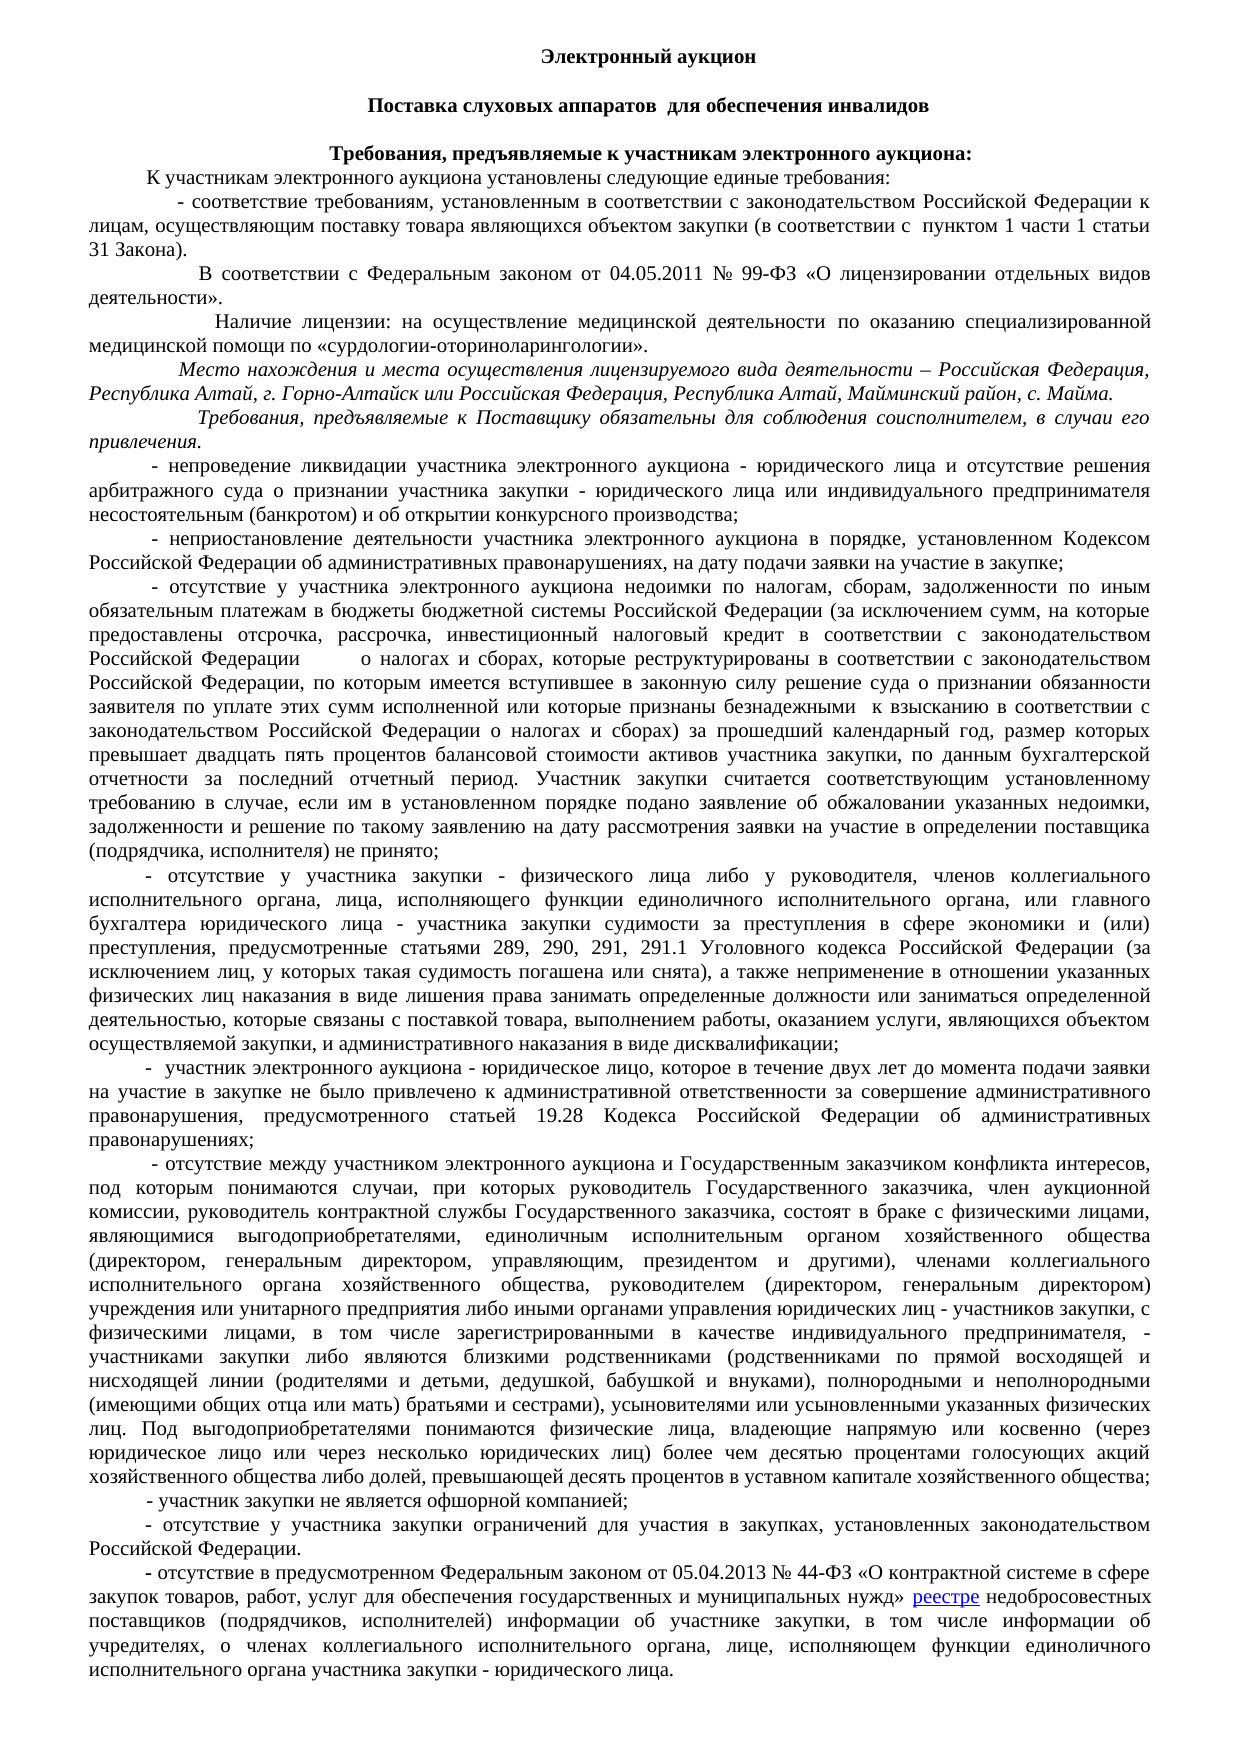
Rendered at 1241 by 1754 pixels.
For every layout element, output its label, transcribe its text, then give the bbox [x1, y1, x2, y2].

text Место нахождения и места осуществления лицензируемого вида деятельности – Российская Федерация, Республика Алтай, г. Горно-Алтайск или Российская Федерация, Республика Алтай, Майминский район, с. Майма. [89, 357, 1152, 405]
text - участник электронного аукциона - юридическое лицо, которое в течение двух лет до момента подачи заявки на участие в закупке не было привлечено к административной ответственности за совершение административного правонарушения, предусмотренного статьей 19.28 Кодекса Российской Федерации об административных правонарушениях; [89, 1055, 1152, 1151]
text Электронный аукцион [89, 44, 1152, 68]
text Поставка слуховых аппаратов для обеспечения инвалидов [89, 92, 1152, 117]
text Требования, предъявляемые к Поставщику обязательны для соблюдения соисполнителем, в случаи его привлечения. [89, 405, 1152, 453]
text - неприостановление деятельности участника электронного аукциона в порядке, установленном Кодексом Российской Федерации об административных правонарушениях, на дату подачи заявки на участие в закупке; [89, 526, 1152, 574]
text - отсутствие в предусмотренном Федеральным законом от 05.04.2013 № 44-ФЗ «О контрактной системе в сфере закупок товаров, работ, услуг для обеспечения государственных и муниципальных нужд» реестре недобросовестных поставщиков (подрядчиков, исполнителей) информации об участнике закупки, в том числе информации об учредителях, о членах коллегиального исполнительного органа, лице, исполняющем функции единоличного исполнительного органа участника закупки - юридического лица. [89, 1560, 1152, 1681]
text - непроведение ликвидации участника электронного аукциона - юридического лица и отсутствие решения арбитражного суда о признании участника закупки - юридического лица или индивидуального предпринимателя несостоятельным (банкротом) и об открытии конкурсного производства; [89, 453, 1152, 526]
text Наличие лицензии: на осуществление медицинской деятельности по оказанию специализированной медицинской помощи по «сурдологии-оториноларингологии». [89, 309, 1152, 357]
text Требования, предъявляемые к участникам электронного аукциона: [89, 141, 1152, 165]
text К участникам электронного аукциона установлены следующие единые требования: [89, 165, 1152, 189]
text В соответствии с Федеральным законом от 04.05.2011 № 99-ФЗ «О лицензировании отдельных видов деятельности». [89, 261, 1152, 309]
text - отсутствие у участника электронного аукциона недоимки по налогам, сборам, задолженности по иным обязательным платежам в бюджеты бюджетной системы Российской Федерации (за исключением сумм, на которые предоставлены отсрочка, рассрочка, инвестиционный налоговый кредит в соответствии с законодательством Российской Федерации о налогах и сборах, которые реструктурированы в соответствии с законодательством Российской Федерации, по которым имеется вступившее в законную силу решение суда о признании обязанности заявителя по уплате этих сумм исполненной или которые признаны безнадежными к взысканию в соответствии с законодательством Российской Федерации о налогах и сборах) за прошедший календарный год, размер которых превышает двадцать пять процентов балансовой стоимости активов участника закупки, по данным бухгалтерской отчетности за последний отчетный период. Участник закупки считается соответствующим установленному требованию в случае, если им в установленном порядке подано заявление об обжаловании указанных недоимки, задолженности и решение по такому заявлению на дату рассмотрения заявки на участие в определении поставщика (подрядчика, исполнителя) не принято; [89, 574, 1152, 862]
text - участник закупки не является офшорной компанией; [89, 1488, 1152, 1512]
text - соответствие требованиям, установленным в соответствии с законодательством Российской Федерации к лицам, осуществляющим поставку товара являющихся объектом закупки (в соответствии с пунктом 1 части 1 статьи 31 Закона). [89, 189, 1152, 261]
text - отсутствие у участника закупки ограничений для участия в закупках, установленных законодательством Российской Федерации. [89, 1512, 1152, 1560]
text - отсутствие у участника закупки - физического лица либо у руководителя, членов коллегиального исполнительного органа, лица, исполняющего функции единоличного исполнительного органа, или главного бухгалтера юридического лица - участника закупки судимости за преступления в сфере экономики и (или) преступления, предусмотренные статьями 289, 290, 291, 291.1 Уголовного кодекса Российской Федерации (за исключением лиц, у которых такая судимость погашена или снята), а также неприменение в отношении указанных физических лиц наказания в виде лишения права занимать определенные должности или заниматься определенной деятельностью, которые связаны с поставкой товара, выполнением работы, оказанием услуги, являющихся объектом осуществляемой закупки, и административного наказания в виде дисквалификации; [89, 862, 1152, 1055]
text - отсутствие между участником электронного аукциона и Государственным заказчиком конфликта интересов, под которым понимаются случаи, при которых руководитель Государственного заказчика, член аукционной комиссии, руководитель контрактной службы Государственного заказчика, состоят в браке с физическими лицами, являющимися выгодоприобретателями, единоличным исполнительным органом хозяйственного общества (директором, генеральным директором, управляющим, президентом и другими), членами коллегиального исполнительного органа хозяйственного общества, руководителем (директором, генеральным директором) учреждения или унитарного предприятия либо иными органами управления юридических лиц - участников закупки, с физическими лицами, в том числе зарегистрированными в качестве индивидуального предпринимателя, - участниками закупки либо являются близкими родственниками (родственниками по прямой восходящей и нисходящей линии (родителями и детьми, дедушкой, бабушкой и внуками), полнородными и неполнородными (имеющими общих отца или мать) братьями и сестрами), усыновителями или усыновленными указанных физических лиц. Под выгодоприобретателями понимаются физические лица, владеющие напрямую или косвенно (через юридическое лицо или через несколько юридических лиц) более чем десятью процентами голосующих акций хозяйственного общества либо долей, превышающей десять процентов в уставном капитале хозяйственного общества; [89, 1151, 1152, 1488]
